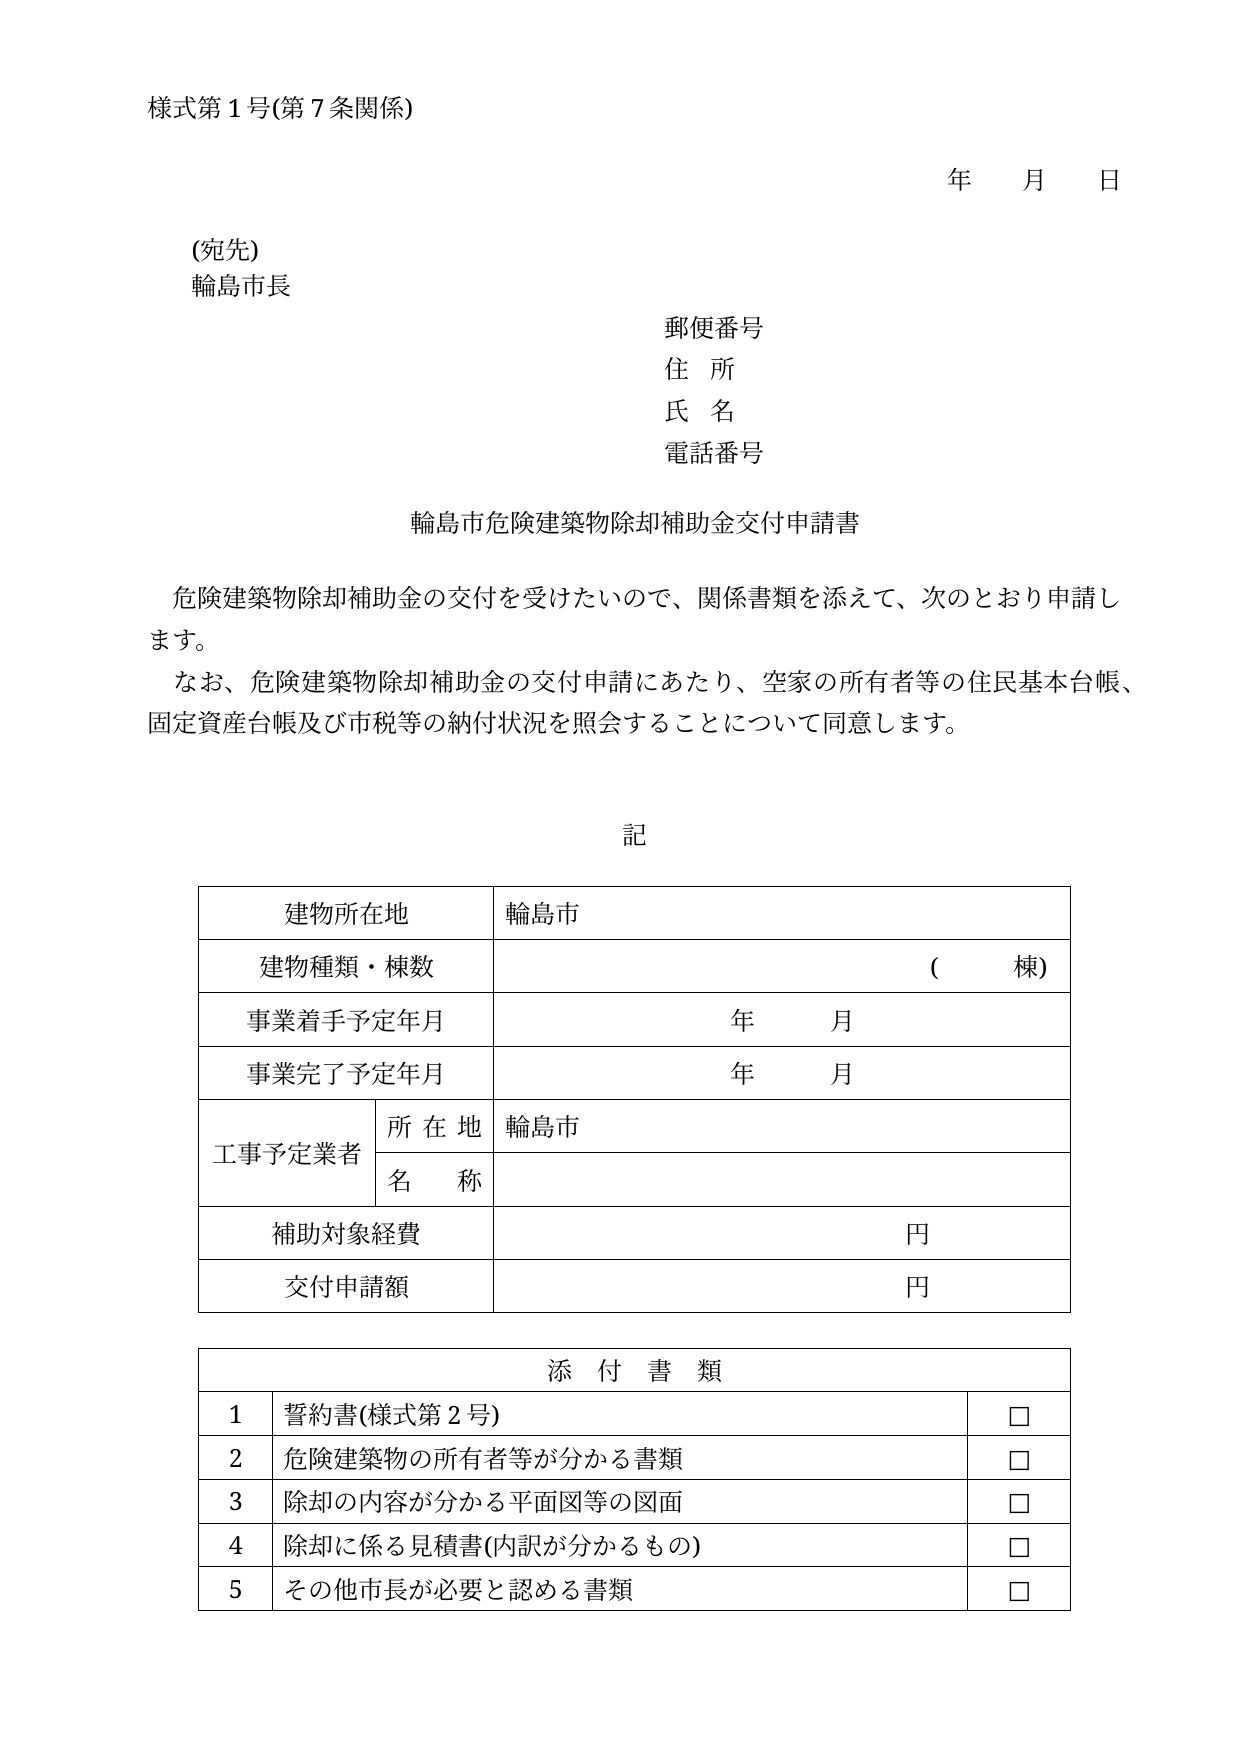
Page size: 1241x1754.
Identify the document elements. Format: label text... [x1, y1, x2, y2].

table_cell 1 [199, 1392, 272, 1435]
table_cell 円 [494, 1260, 1070, 1312]
table_header 建物所在地 [199, 887, 493, 939]
table_cell 輪島市 [494, 1100, 1070, 1152]
table_cell その他市長が必要と認める書類 [273, 1567, 967, 1610]
table_cell 危険建築物の所有者等が分かる書類 [273, 1436, 967, 1479]
table_cell 工事予定業者 [199, 1100, 375, 1206]
table_cell 名称 [376, 1153, 493, 1206]
text 輪島市危険建築物除却補助金交付申請書 [148, 503, 1122, 539]
text 輪島市長 [191, 267, 1122, 302]
table_cell 3 [199, 1480, 272, 1522]
table_cell □ [968, 1436, 1070, 1479]
table_cell 所在地 [376, 1100, 493, 1152]
table_cell ( 棟) [494, 940, 1070, 992]
table_cell 事業完了予定年月 [199, 1047, 493, 1099]
table_cell □ [968, 1392, 1070, 1435]
table_header 輪島市 [494, 887, 1070, 939]
table_cell 除却に係る見積書(内訳が分かるもの) [273, 1524, 967, 1566]
table_cell □ [968, 1524, 1070, 1566]
subtitle 記 [148, 816, 1122, 852]
table_cell [494, 1153, 1070, 1206]
text (宛先) [191, 231, 1122, 267]
text 危険建築物除却補助金の交付を受けたいので、関係書類を添えて、次のとおり申請します。 [148, 573, 1122, 657]
table_cell 円 [494, 1207, 1070, 1259]
text 年 月 日 [148, 161, 1122, 196]
text 郵便番号 住所 氏名 電話番号 [664, 302, 1122, 469]
table_cell 交付申請額 [199, 1260, 493, 1312]
table_cell 除却の内容が分かる平面図等の図面 [273, 1480, 967, 1522]
table_cell 補助対象経費 [199, 1207, 493, 1259]
table_cell 5 [199, 1567, 272, 1610]
table_cell 4 [199, 1524, 272, 1566]
table_cell 2 [199, 1436, 272, 1479]
table_cell □ [968, 1567, 1070, 1610]
text なお、危険建築物除却補助金の交付申請にあたり、空家の所有者等の住民基本台帳、固定資産台帳及び市税等の納付状況を照会することについて同意します。 [148, 657, 1122, 740]
table_cell □ [968, 1480, 1070, 1522]
table_cell 年 月 [494, 1047, 1070, 1099]
table_cell 年 月 [494, 993, 1070, 1046]
table_cell 誓約書(様式第2号) [273, 1392, 967, 1435]
table_header 添 付 書 類 [199, 1349, 1070, 1391]
table_cell 建物種類・棟数 [199, 940, 493, 992]
table_cell 事業着手予定年月 [199, 993, 493, 1046]
